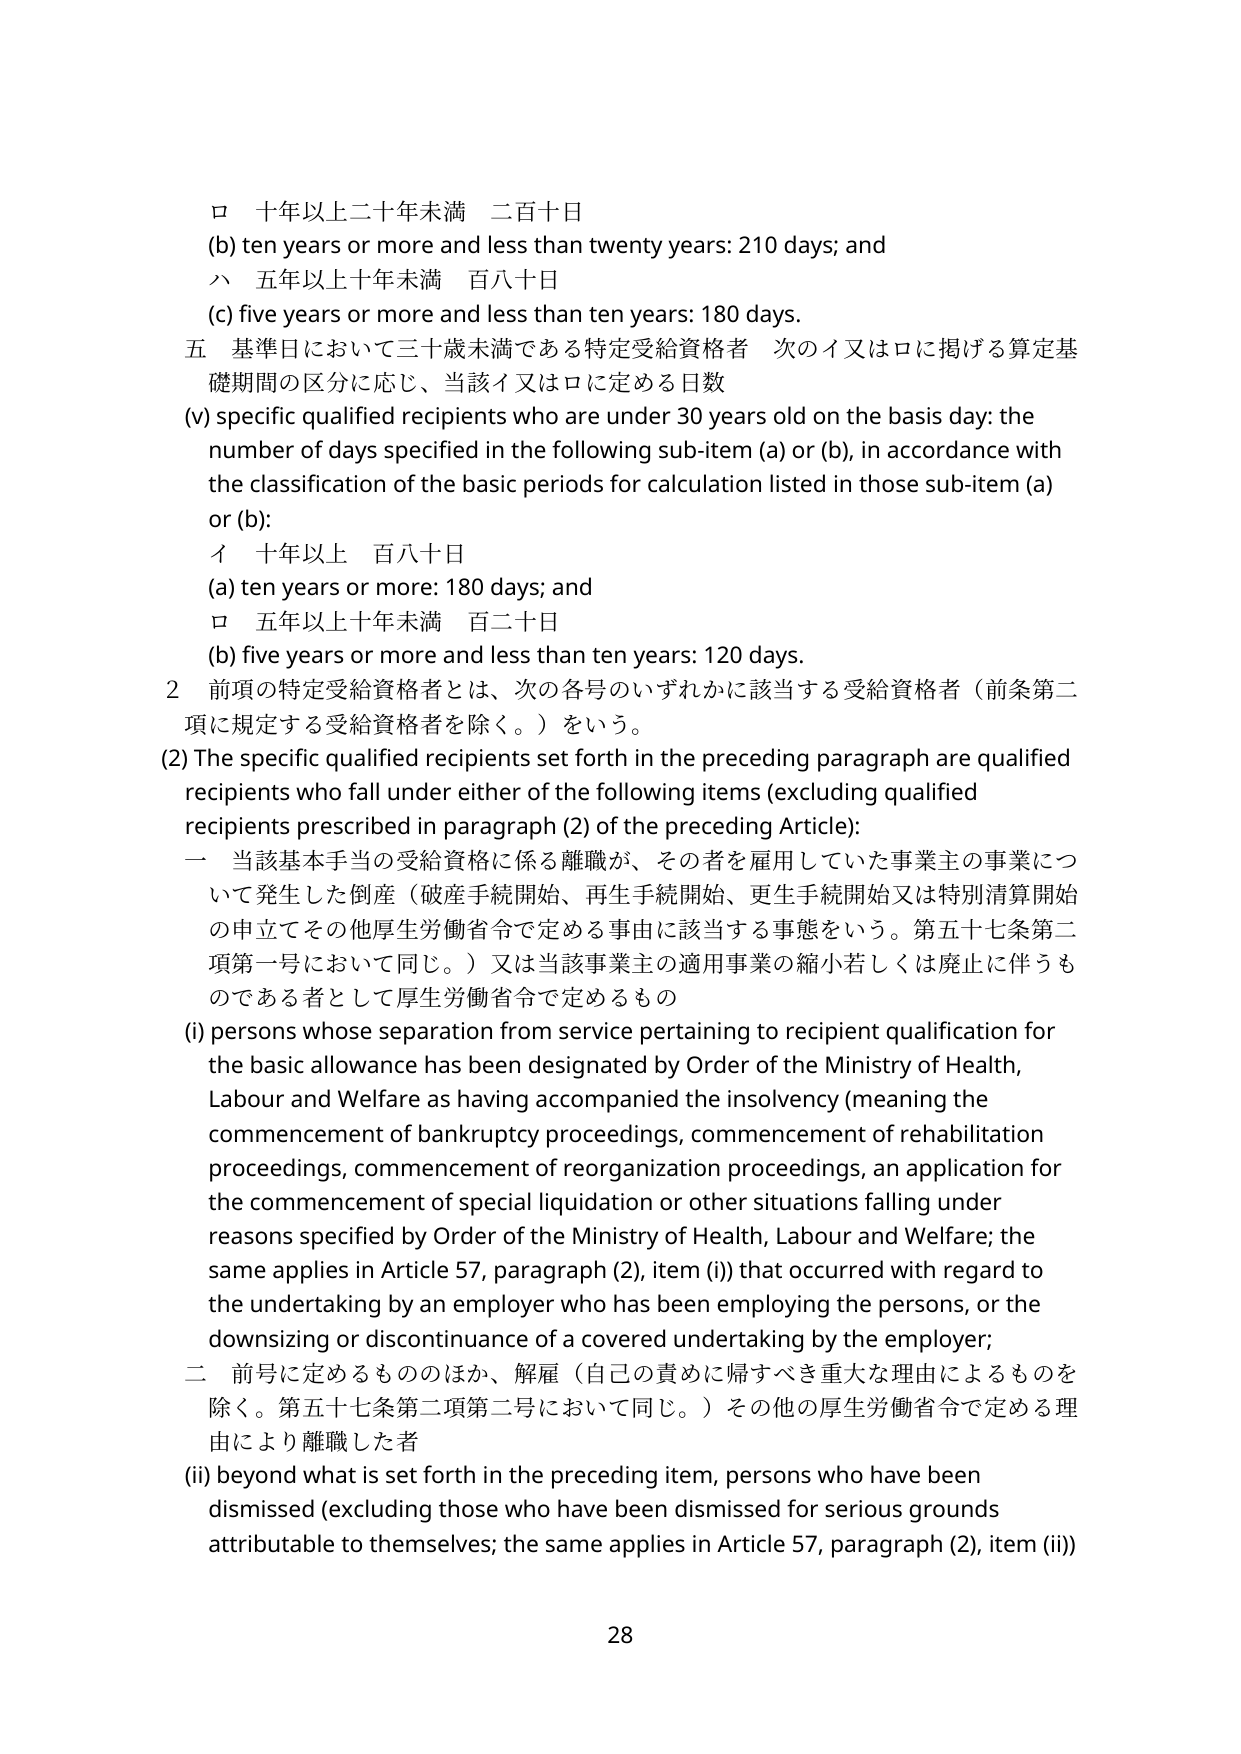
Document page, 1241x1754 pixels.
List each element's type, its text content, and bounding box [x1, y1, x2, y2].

text 一 当該基本手当の受給資格に係る離職が、その者を雇用していた事業主の事業について発生した倒産（破産手続開始、再生手続開始、更生手続開始又は特別清算開始の申立てその他厚生労働省令で定める事由に該当する事態をいう。第五十七条第二項第一号において同じ。）又は当該事業主の適用事業の縮小若しくは廃止に伴うものである者として厚生労働省令で定めるもの [184, 843, 1079, 1014]
text 二 前号に定めるもののほか、解雇（自己の責めに帰すべき重大な理由によるものを除く。第五十七条第二項第二号において同じ。）その他の厚生労働省令で定める理由により離職した者 [184, 1355, 1079, 1458]
text ハ 五年以上十年未満 百八十日 [207, 262, 1079, 296]
text ロ 五年以上十年未満 百二十日 [207, 604, 1079, 638]
text ロ 十年以上二十年未満 二百十日 [207, 194, 1079, 228]
text (b) ten years or more and less than twenty years: 210 days; and [207, 228, 1079, 262]
text (b) five years or more and less than ten years: 120 days. [207, 638, 1079, 672]
text (c) five years or more and less than ten years: 180 days. [207, 296, 1079, 330]
text (i) persons whose separation from service pertaining to recipient qualification for the basic allowance has been designated by Order of the Ministry of Health, Labour and Welfare as having accompanied the insolvency (meaning the commencement of bankruptcy proceedings, commencement of rehabilitation proceedings, commencement of reorganization proceedings, an application for the commencement of special liquidation or other situations falling under reasons specified by Order of the Ministry of Health, Labour and Welfare; the same applies in Article 57, paragraph (2), item (i)) that occurred with regard to the undertaking by an employer who has been employing the persons, or the downsizing or discontinuance of a covered undertaking by the employer; [184, 1014, 1079, 1355]
text イ 十年以上 百八十日 [207, 535, 1079, 569]
text (v) specific qualified recipients who are under 30 years old on the basis day: the number of days specified in the following sub-item (a) or (b), in accordance with the classification of the basic periods for calculation listed in those sub-item (a) or (b): [184, 399, 1079, 535]
text (2) The specific qualified recipients set forth in the preceding paragraph are qualified recipients who fall under either of the following items (excluding qualified recipients prescribed in paragraph (2) of the preceding Article): [161, 740, 1079, 843]
text (a) ten years or more: 180 days; and [207, 569, 1079, 604]
text ２ 前項の特定受給資格者とは、次の各号のいずれかに該当する受給資格者（前条第二項に規定する受給資格者を除く。）をいう。 [161, 672, 1079, 740]
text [184, 1458, 1079, 1560]
text 五 基準日において三十歳未満である特定受給資格者 次のイ又はロに掲げる算定基礎期間の区分に応じ、当該イ又はロに定める日数 [184, 330, 1079, 399]
